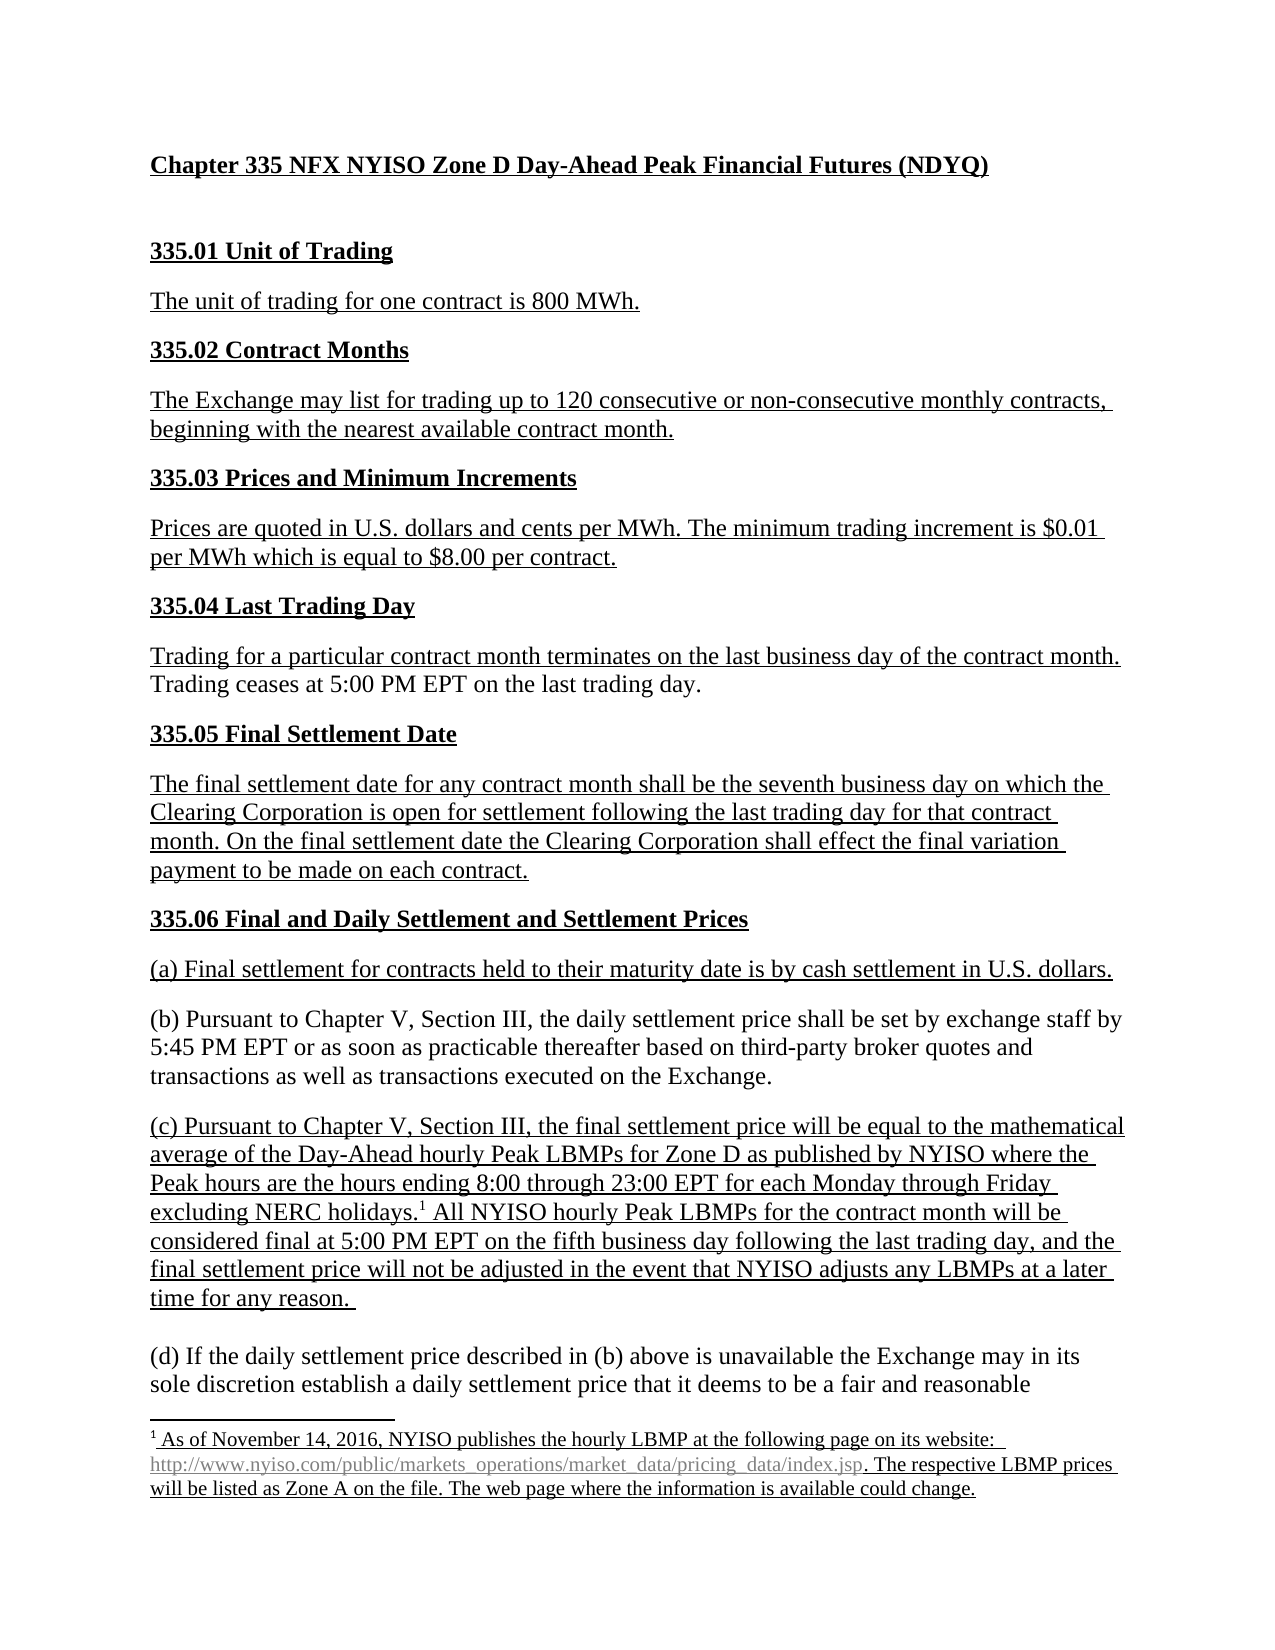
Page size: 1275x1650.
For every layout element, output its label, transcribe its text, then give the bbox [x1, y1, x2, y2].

text 335.06 Final and Daily Settlement and Settlement Prices [150, 904, 1125, 933]
text The Exchange may list for trading up to 120 consecutive or non-consecutive monthly contracts, beginning with the nearest available contract month. [150, 385, 1125, 442]
text Trading for a particular contract month terminates on the last business day of the contract month. Trading ceases at 5:00 PM EPT on the last trading day. [150, 641, 1125, 698]
text 335.01 Unit of Trading [150, 236, 1125, 265]
text 335.02 Contract Months [150, 335, 1125, 364]
text (c) Pursuant to Chapter V, Section III, the final settlement price will be equal to the mathematical average of the Day-Ahead hourly Peak LBMPs for Zone D as published by NYISO where the Peak hours are the hours ending 8:00 through 23:00 EPT for each Monday through Friday excluding NERC holidays. All NYISO hourly Peak LBMPs for the contract month will be considered final at 5:00 PM EPT on the fifth business day following the last trading day, and the final settlement price will not be adjusted in the event that NYISO adjusts any LBMPs at a later time for any reason. [150, 1137, 1125, 1312]
text The unit of trading for one contract is 800 MWh. [150, 286, 1125, 314]
text (a) Final settlement for contracts held to their maturity date is by cash settlement in U.S. dollars. [150, 954, 1125, 983]
text 335.04 Last Trading Day [150, 591, 1125, 620]
text 335.03 Prices and Minimum Increments [150, 463, 1125, 492]
text Prices are quoted in U.S. dollars and cents per MWh. The minimum trading increment is $0.01 per MWh which is equal to $8.00 per contract. [150, 513, 1125, 570]
text The final settlement date for any contract month shall be the seventh business day on which the Clearing Corporation is open for settlement following the last trading day for that contract month. On the final settlement date the Clearing Corporation shall effect the final variation payment to be made on each contract. [150, 769, 1125, 884]
text Chapter 335 NFX NYISO Zone D Day-Ahead Peak Financial Futures (NDYQ) [150, 150, 1125, 179]
text (b) Pursuant to Chapter V, Section III, the daily settlement price shall be set by exchange staff by 5:45 PM EPT or as soon as practicable thereafter based on third-party broker quotes and transactions as well as transactions executed on the Exchange. [150, 1004, 1125, 1090]
text 335.05 Final Settlement Date [150, 719, 1125, 748]
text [150, 1341, 1125, 1398]
